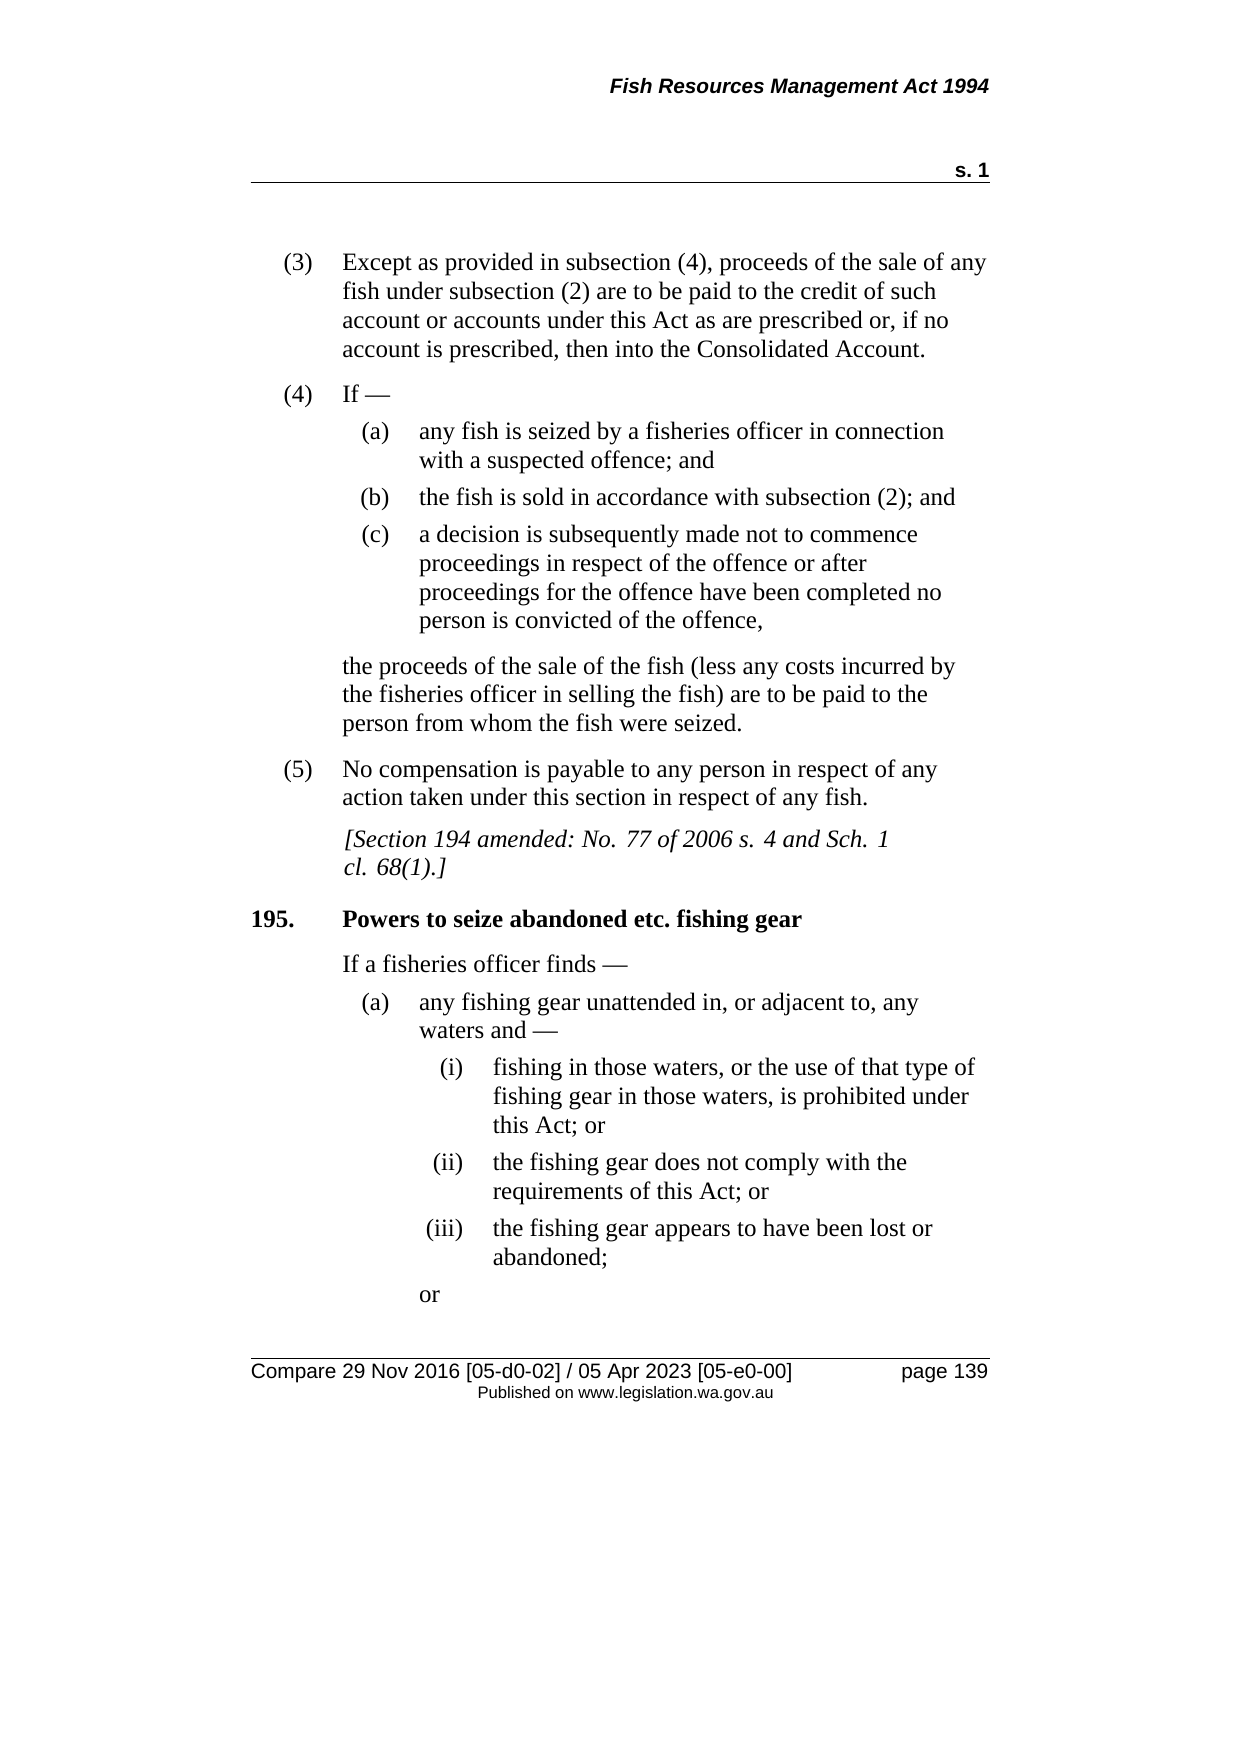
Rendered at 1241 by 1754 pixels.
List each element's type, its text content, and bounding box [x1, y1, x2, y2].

text (i) fishing in those waters, or the use of that type of fishing gear in those waters, is prohibited under this Act; or [251, 1052, 990, 1139]
text If a fisheries officer finds — [251, 949, 990, 978]
text [Section 194 amended: No. 77 of 2006 s. 4 and Sch. 1 cl. 68(1).] [251, 824, 990, 881]
text the proceeds of the sale of the fish (less any costs incurred by the fisheries officer in selling the fish) are to be paid to the person from whom the fish were seized. [251, 651, 990, 737]
text (iii) the fishing gear appears to have been lost or abandoned; [251, 1213, 990, 1270]
text (5) No compensation is payable to any person in respect of any action taken under this section in respect of any fish. [251, 754, 990, 811]
text (4) If — [251, 379, 990, 408]
text (c) a decision is subsequently made not to commence proceedings in respect of the offence or after proceedings for the offence have been completed no person is convicted of the offence, [251, 519, 990, 634]
text (a) any fishing gear unattended in, or adjacent to, any waters and — [251, 987, 990, 1044]
text (3) Except as provided in subsection (4), proceeds of the sale of any fish under subsection (2) are to be paid to the credit of such account or accounts under this Act as are prescribed or, if no account is prescribed, then into the Consolidated Account. [251, 247, 990, 362]
text (ii) the fishing gear does not comply with the requirements of this Act; or [251, 1147, 990, 1204]
subtitle 195. Powers to seize abandoned etc. fishing gear [251, 904, 990, 933]
text or [251, 1279, 990, 1307]
text (a) any fish is seized by a fisheries officer in connection with a suspected offence; and [251, 416, 990, 474]
text (b) the fish is sold in accordance with subsection (2); and [251, 482, 990, 511]
